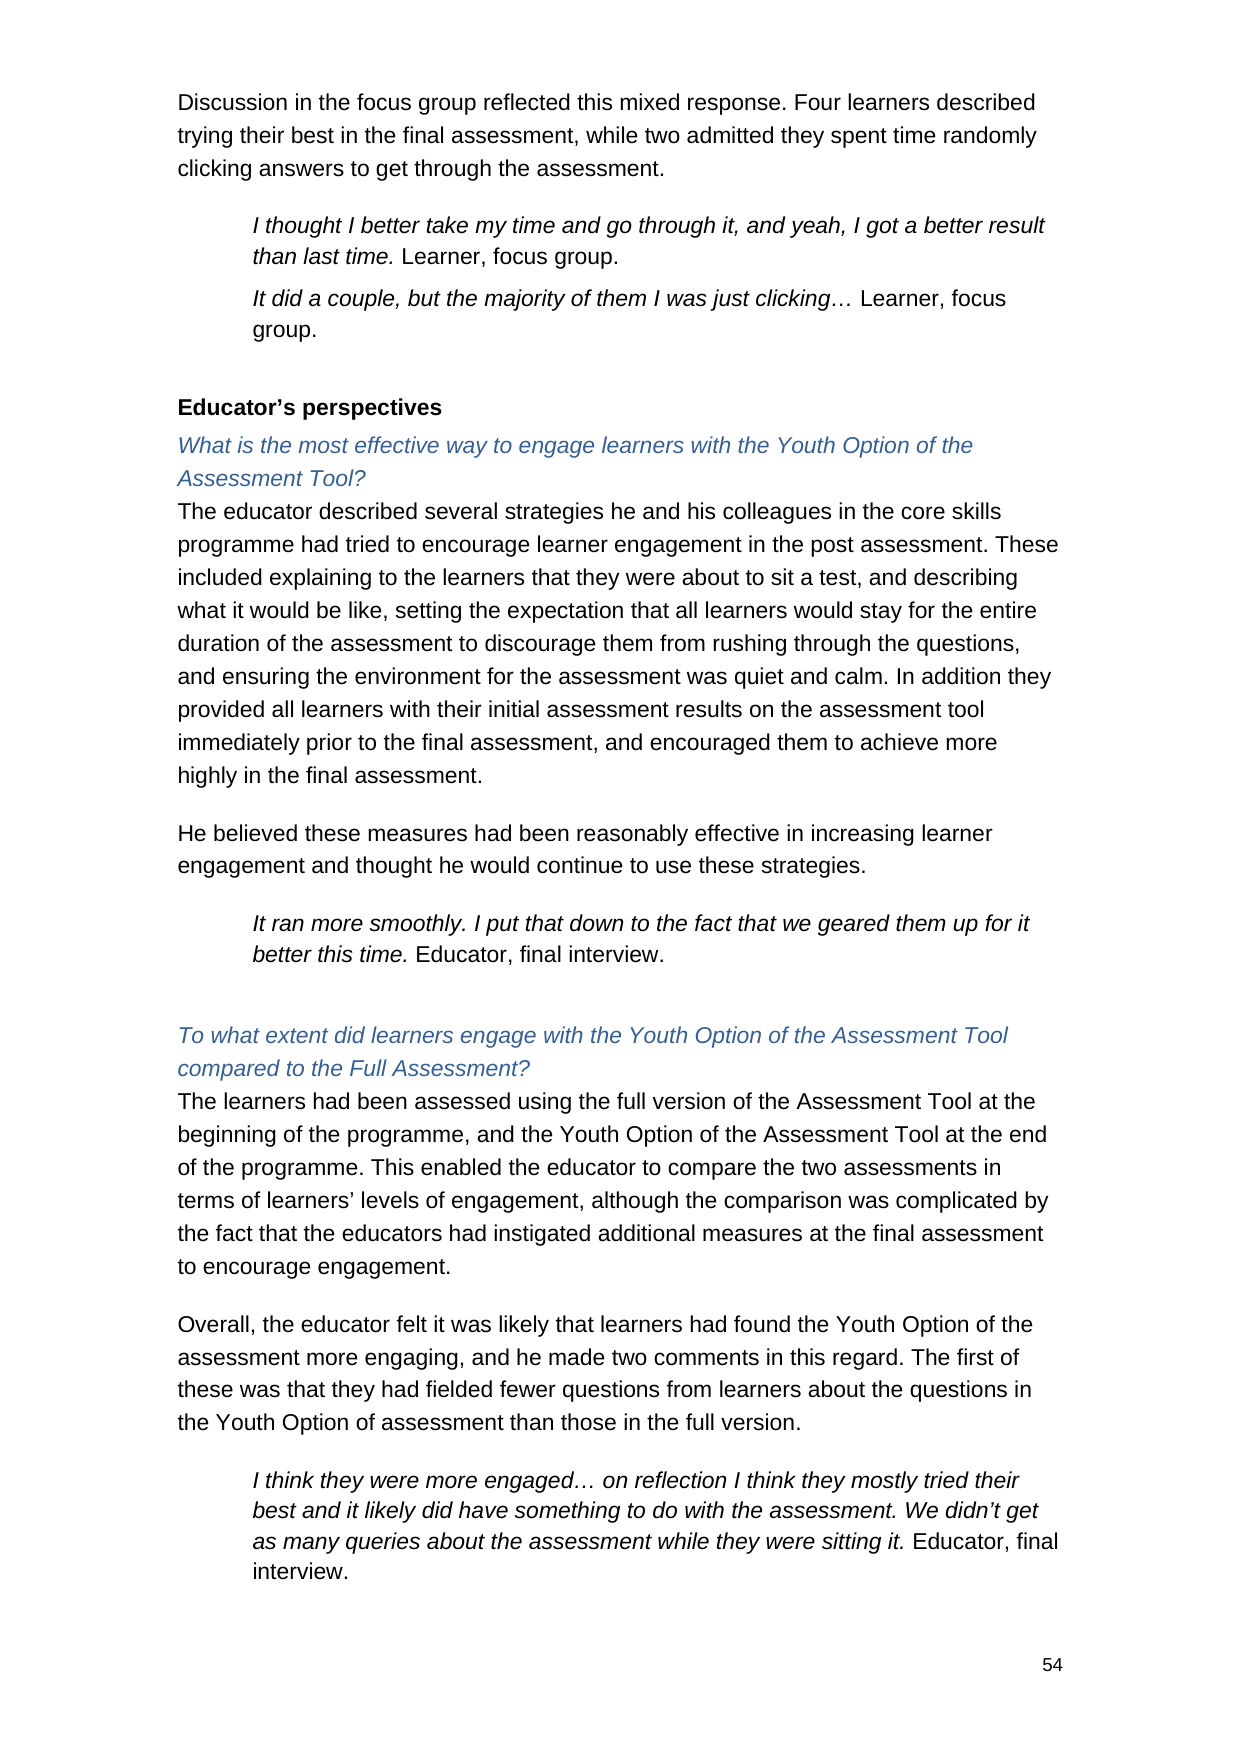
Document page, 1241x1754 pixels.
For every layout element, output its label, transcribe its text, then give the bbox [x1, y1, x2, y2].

subtitle What is the most effective way to engage learners with the Youth Option of the Assessment Tool? [177, 432, 1063, 492]
subtitle To what extent did learners engage with the Youth Option of the Assessment Tool compared to the Full Assessment? [177, 1022, 1063, 1081]
subtitle Educator’s perspectives [177, 393, 1063, 420]
text It did a couple, but the majority of them I was just clicking… Learner, focus group. [252, 285, 1063, 342]
text The educator described several strategies he and his colleagues in the core skills programme had tried to encourage learner engagement in the post assessment. These included explaining to the learners that they were about to sit a test, and describing what it would be like, setting the expectation that all learners would stay for the entire duration of the assessment to discourage them from rushing through the questions, and ensuring the environment for the assessment was quiet and calm. In addition they provided all learners with their initial assessment results on the assessment tool immediately prior to the final assessment, and encouraged them to achieve more highly in the final assessment. [177, 498, 1063, 788]
text The learners had been assessed using the full version of the Assessment Tool at the beginning of the programme, and the Youth Option of the Assessment Tool at the end of the programme. This enabled the educator to compare the two assessments in terms of learners’ levels of engagement, although the comparison was complicated by the fact that the educators had instigated additional measures at the final assessment to encourage engagement. [177, 1088, 1063, 1279]
text It ran more smoothly. I put that down to the fact that we geared them up for it better this time. Educator, final interview. [252, 910, 1063, 967]
text I think they were more engaged… on reflection I think they mostly tried their best and it likely did have something to do with the assessment. We didn’t get as many queries about the assessment while they were sitting it. Educator, final interview. [252, 1467, 1063, 1584]
text I thought I better take my time and go through it, and yeah, I got a better result than last time. Learner, focus group. [252, 212, 1063, 269]
text Discussion in the focus group reflected this mixed response. Four learners described trying their best in the final assessment, while two admitted they spent time randomly clicking answers to get through the assessment. [177, 89, 1063, 181]
text He believed these measures had been reasonably effective in increasing learner engagement and thought he would continue to use these strategies. [177, 819, 1063, 879]
text Overall, the educator felt it was likely that learners had found the Youth Option of the assessment more engaging, and he made two comments in this regard. The first of these was that they had fielded fewer questions from learners about the questions in the Youth Option of assessment than those in the full version. [177, 1311, 1063, 1436]
